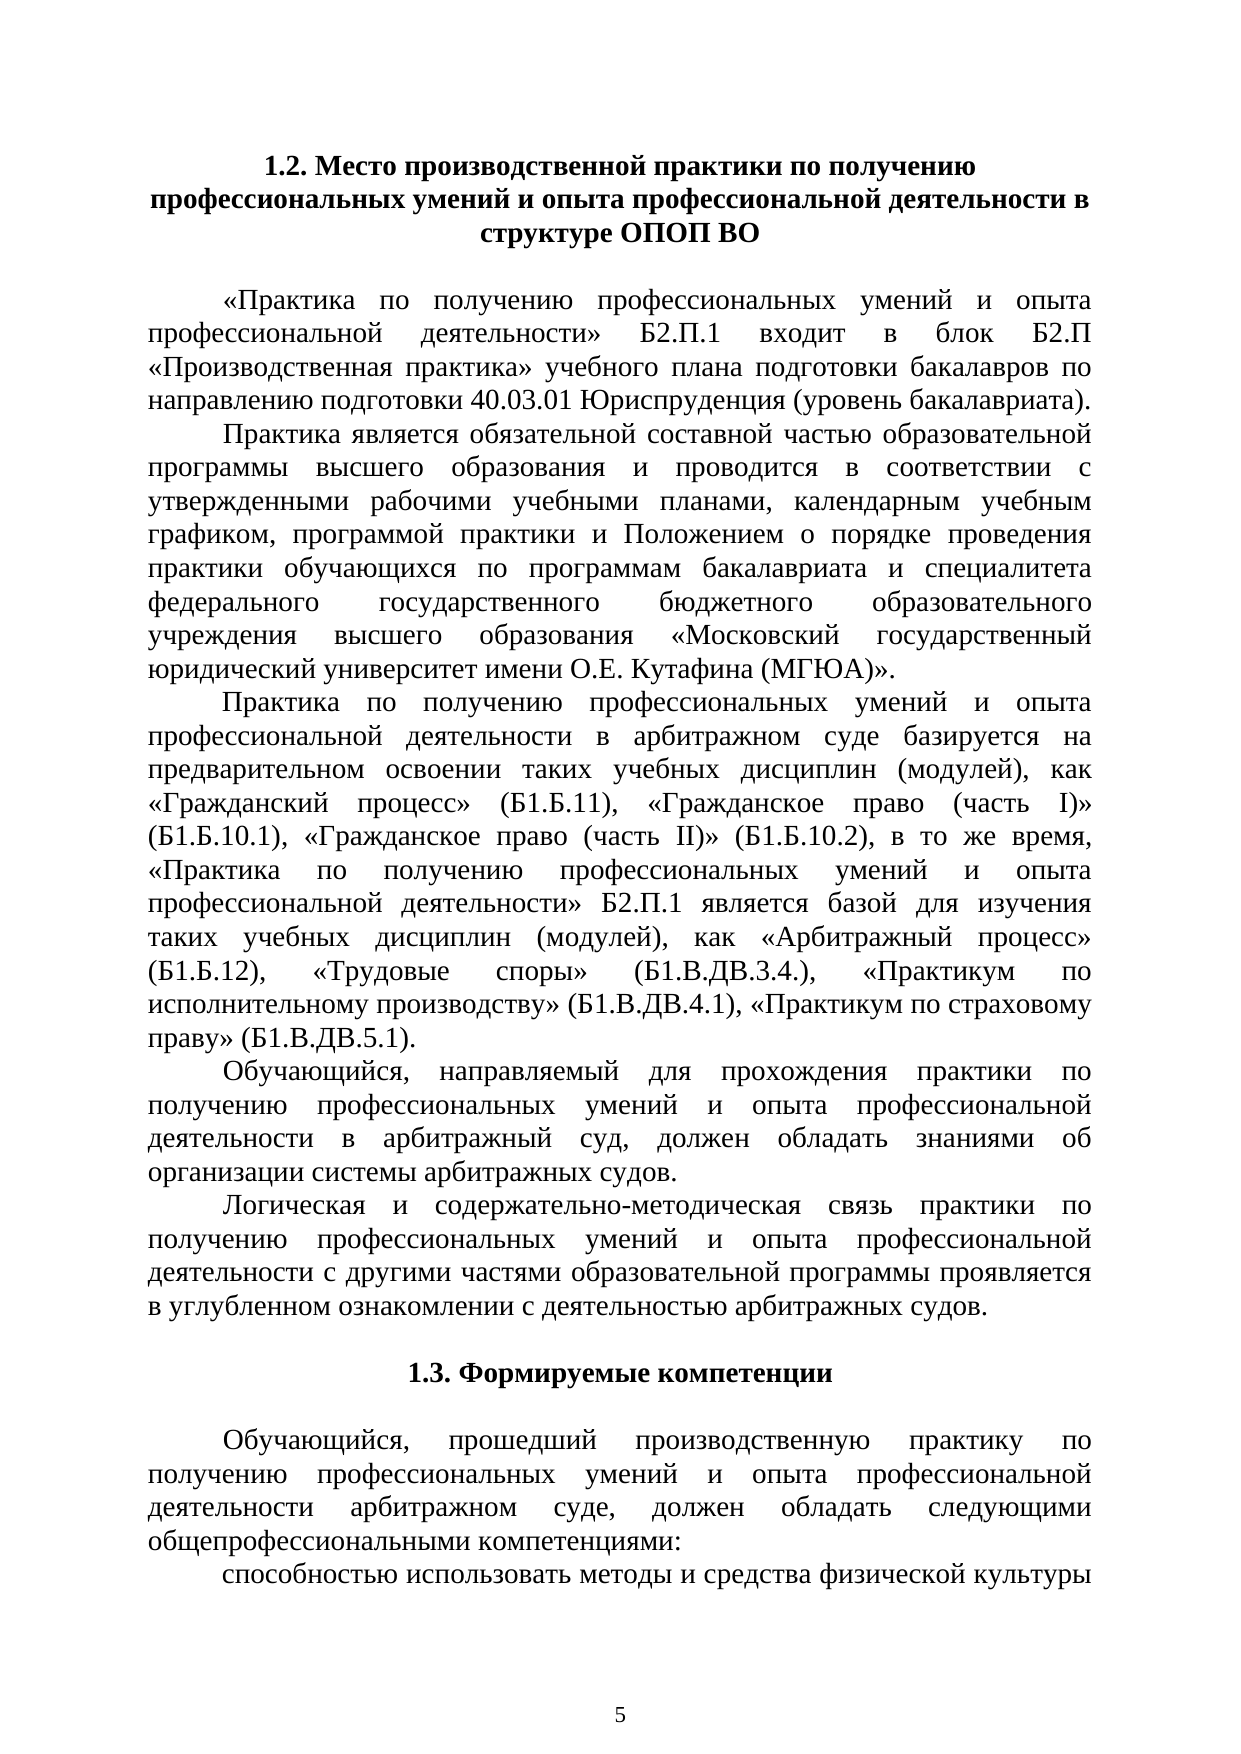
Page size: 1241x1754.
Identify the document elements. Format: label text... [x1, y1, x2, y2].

subtitle 1.2. Место производственной практики по получению профессиональных умений и опыта профессиональной деятельности в структуре ОПОП ВО [148, 148, 1092, 248]
text 1.3. Формируемые компетенции [148, 1355, 1092, 1389]
text Обучающийся, направляемый для прохождения практики по получению профессиональных умений и опыта профессиональной деятельности в арбитражный суд, должен обладать знаниями об организации системы арбитражных судов. [148, 1053, 1092, 1187]
text «Практика по получению профессиональных умений и опыта профессиональной деятельности» Б2.П.1 входит в блок Б2.П «Производственная практика» учебного плана подготовки бакалавров по направлению подготовки 40.03.01 Юриспруденция (уровень бакалавриата). [148, 282, 1092, 416]
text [148, 1556, 1092, 1590]
text Практика является обязательной составной частью образовательной программы высшего образования и проводится в соответствии с утвержденными рабочими учебными планами, календарным учебным графиком, программой практики и Положением о порядке проведения практики обучающихся по программам бакалавриата и специалитета федерального государственного бюджетного образовательного учреждения высшего образования «Московский государственный юридический университет имени О.Е. Кутафина (МГЮА)». [148, 416, 1092, 684]
text Логическая и содержательно-методическая связь практики по получению профессиональных умений и опыта профессиональной деятельности с другими частями образовательной программы проявляется в углубленном ознакомлении с деятельностью арбитражных судов. [148, 1187, 1092, 1322]
text Обучающийся, прошедший производственную практику по получению профессиональных умений и опыта профессиональной деятельности арбитражном суде, должен обладать следующими общепрофессиональными компетенциями: [148, 1422, 1092, 1556]
text Практика по получению профессиональных умений и опыта профессиональной деятельности в арбитражном суде базируется на предварительном освоении таких учебных дисциплин (модулей), как «Гражданский процесс» (Б1.Б.11), «Гражданское право (часть I)» (Б1.Б.10.1), «Гражданское право (часть II)» (Б1.Б.10.2), в то же время, «Практика по получению профессиональных умений и опыта профессиональной деятельности» Б2.П.1 является базой для изучения таких учебных дисциплин (модулей), как «Арбитражный процесс» (Б1.Б.12), «Трудовые споры» (Б1.В.ДВ.3.4.), «Практикум по исполнительному производству» (Б1.В.ДВ.4.1), «Практикум по страховому праву» (Б1.В.ДВ.5.1). [148, 684, 1092, 1053]
